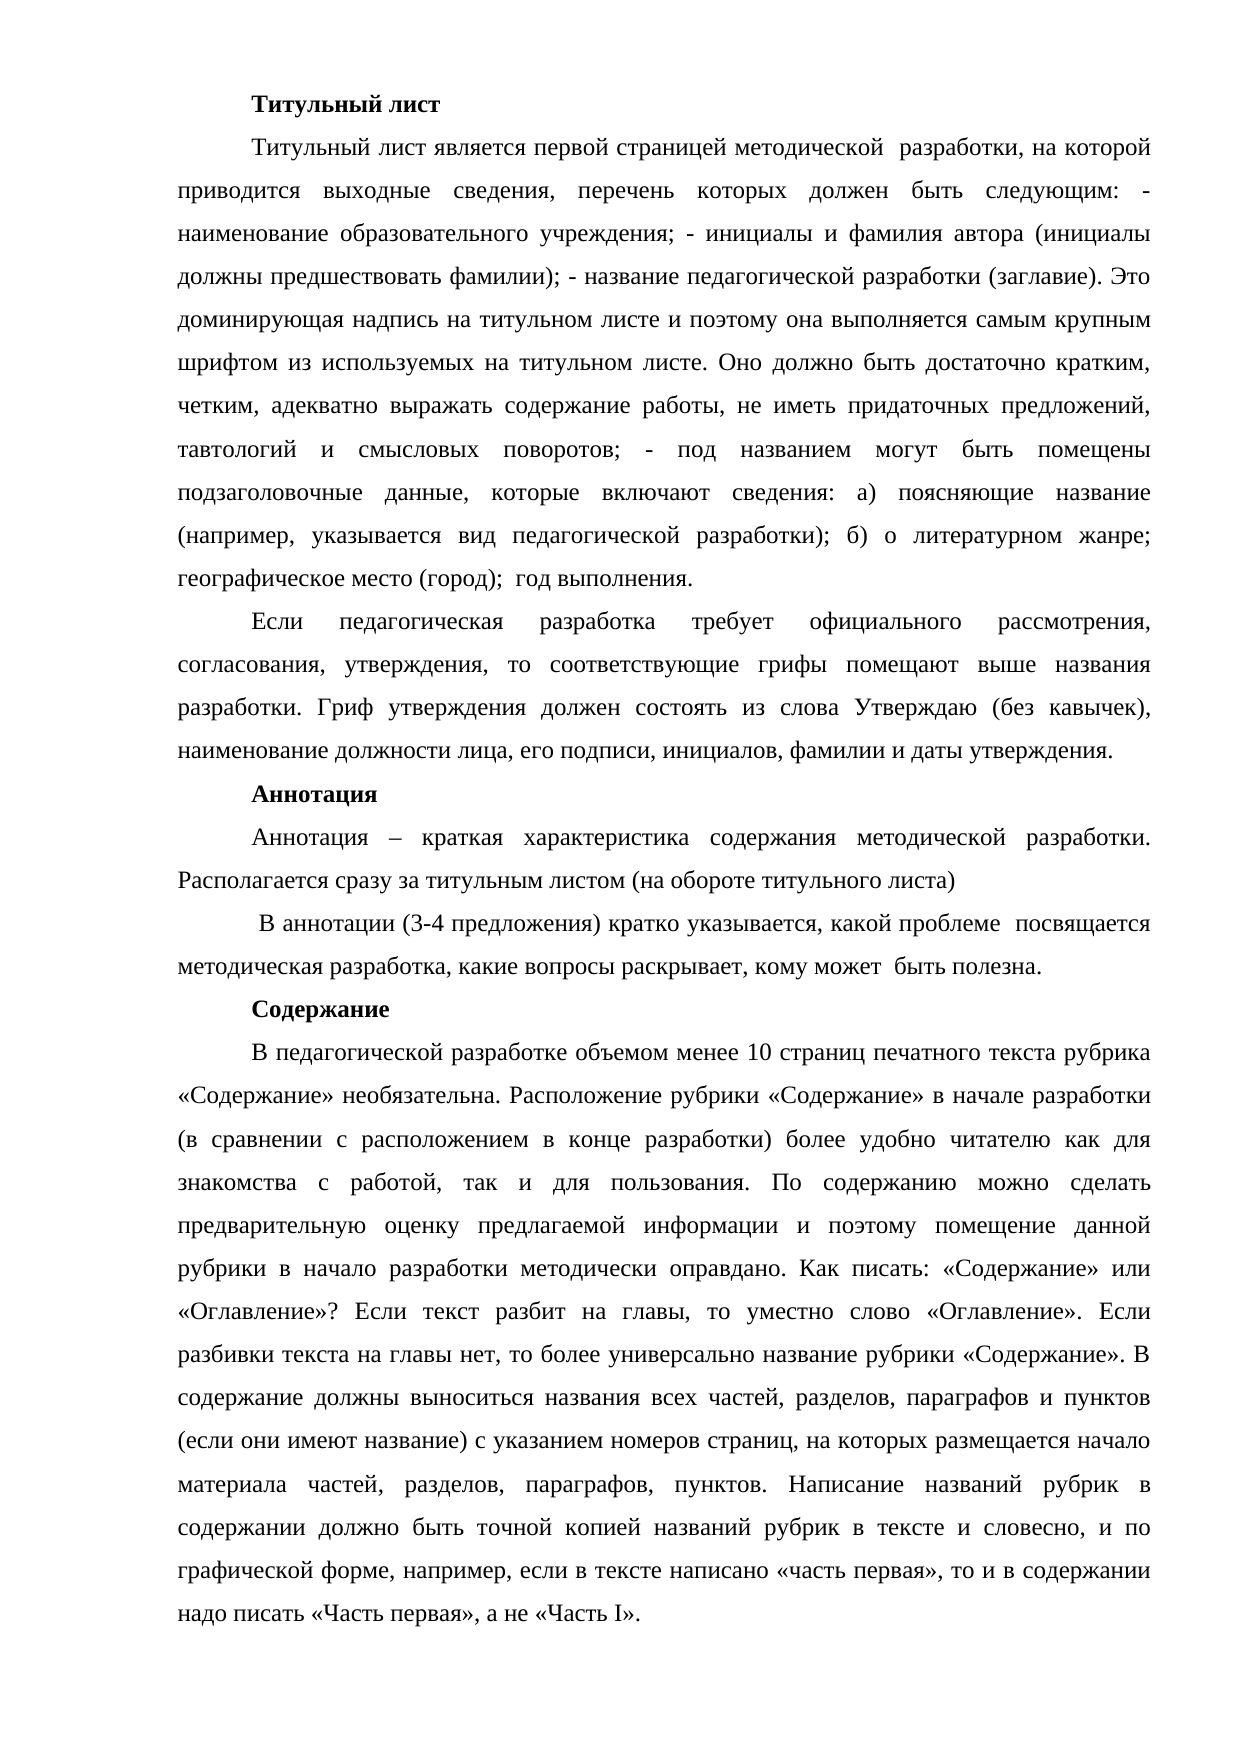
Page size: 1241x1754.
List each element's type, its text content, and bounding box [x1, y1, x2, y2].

text Если педагогическая разработка требует официального рассмотрения, согласования, утверждения, то соответствующие грифы помещают выше названия разработки. Гриф утверждения должен состоять из слова Утверждаю (без кавычек), наименование должности лица, его подписи, инициалов, фамилии и даты утверждения. [177, 606, 1152, 764]
text Содержание [177, 994, 1152, 1023]
text Титульный лист [177, 89, 1152, 117]
text В аннотации (3-4 предложения) кратко указывается, какой проблеме посвящается методическая разработка, какие вопросы раскрывает, кому может быть полезна. [177, 908, 1152, 980]
text Аннотация – краткая характеристика содержания методической разработки. Располагается сразу за титульным листом (на обороте титульного листа) [177, 822, 1152, 894]
text В педагогической разработке объемом менее 10 страниц печатного текста рубрика «Содержание» необязательна. Расположение рубрики «Содержание» в начале разработки (в сравнении с расположением в конце разработки) более удобно читателю как для знакомства с работой, так и для пользования. По содержанию можно сделать предварительную оценку предлагаемой информации и поэтому помещение данной рубрики в начало разработки методически оправдано. Как писать: «Содержание» или «Оглавление»? Если текст разбит на главы, то уместно слово «Оглавление». Если разбивки текста на главы нет, то более универсально название рубрики «Содержание». В содержание должны выноситься названия всех частей, разделов, параграфов и пунктов (если они имеют название) с указанием номеров страниц, на которых размещается начало материала частей, разделов, параграфов, пунктов. Написание названий рубрик в содержании должно быть точной копией названий рубрик в тексте и словесно, и по графической форме, например, если в тексте написано «часть первая», то и в содержании надо писать «Часть первая», а не «Часть I». [177, 1037, 1152, 1627]
text Аннотация [177, 779, 1152, 807]
text Титульный лист является первой страницей методической разработки, на которой приводится выходные сведения, перечень которых должен быть следующим: - наименование образовательного учреждения; - инициалы и фамилия автора (инициалы должны предшествовать фамилии); - название педагогической разработки (заглавие). Это доминирующая надпись на титульном листе и поэтому она выполняется самым крупным шрифтом из используемых на титульном листе. Оно должно быть достаточно кратким, четким, адекватно выражать содержание работы, не иметь придаточных предложений, тавтологий и смысловых поворотов; - под названием могут быть помещены подзаголовочные данные, которые включают сведения: а) поясняющие название (например, указывается вид педагогической разработки); б) о литературном жанре; географическое место (город); год выполнения. [177, 132, 1152, 592]
